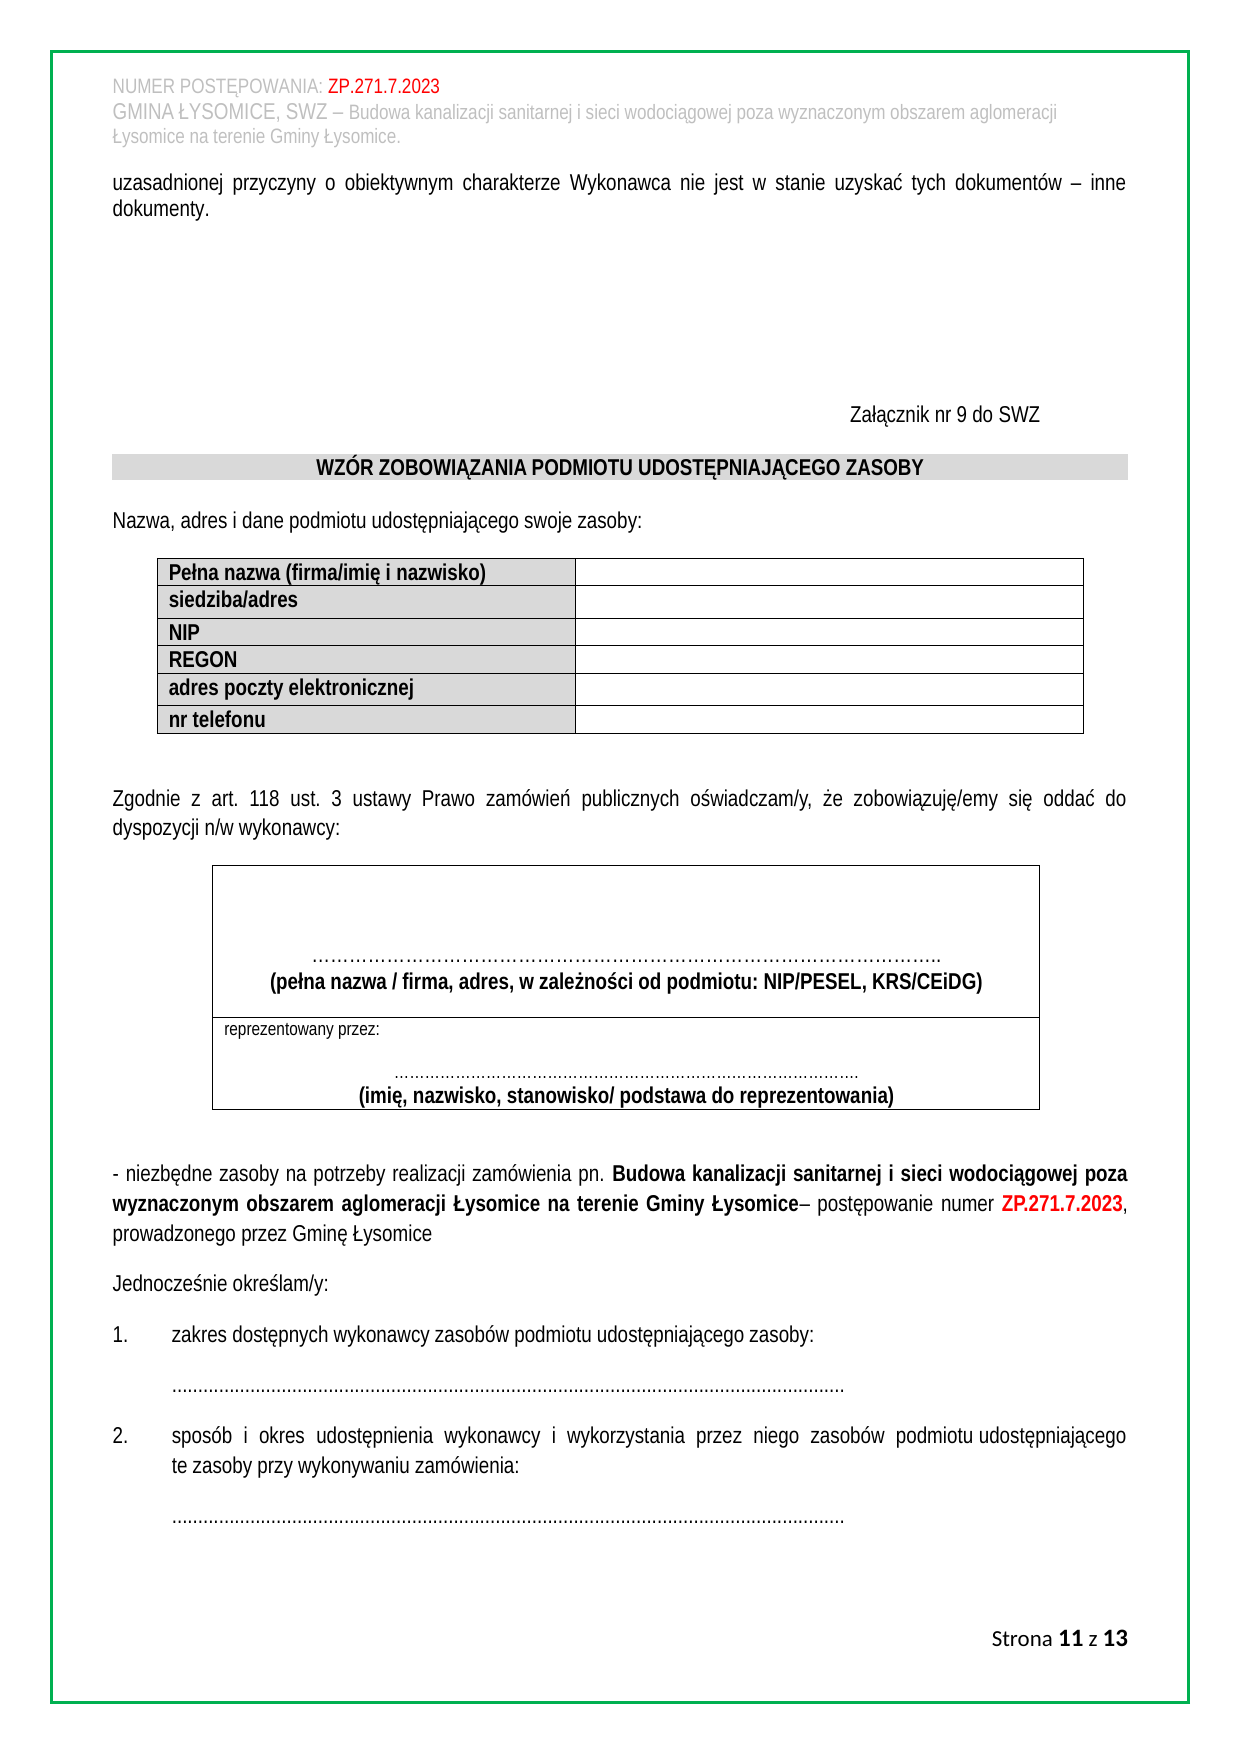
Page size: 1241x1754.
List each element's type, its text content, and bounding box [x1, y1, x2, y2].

table_cell REGON [158, 646, 575, 673]
text - niezbędne zasoby na potrzeby realizacji zamówienia pn. Budowa kanalizacji sanitarnej i sieci wodociągowej poza wyznaczonym obszarem aglomeracji Łysomice na terenie Gminy Łysomice– postępowanie numer ZP.271.7.2023, prowadzonego przez Gminę Łysomice [112, 1160, 1128, 1246]
text Załącznik nr 9 do SWZ [776, 401, 1128, 428]
text ................................................................................................................................. [172, 1371, 1128, 1398]
table_header Pełna nazwa (firma/imię i nazwisko) [158, 559, 575, 585]
table_header ……………………………………………………………………………………….. (pełna nazwa / firma, adres, w zależności od podmiotu: NIP/PESEL, KRS/CEiDG) [213, 866, 1039, 1017]
table_cell reprezentowany przez: ………………………………………………………………………………. (imię, nazwisko, stanowisko/ podstawa do reprezentowania) [213, 1018, 1039, 1109]
text 1. zakres dostępnych wykonawcy zasobów podmiotu udostępniającego zasoby: [112, 1321, 1128, 1347]
table_cell adres poczty elektronicznej [158, 674, 575, 705]
table_header [576, 559, 1083, 585]
text Nazwa, adres i dane podmiotu udostępniającego swoje zasoby: [112, 507, 1128, 533]
text WZÓR ZOBOWIĄZANIA PODMIOTU UDOSTĘPNIAJĄCEGO ZASOBY [112, 454, 1128, 480]
text Zgodnie z art. 118 ust. 3 ustawy Prawo zamówień publicznych oświadczam/y, że zobowiązuję/emy się oddać do dyspozycji n/w wykonawcy: [112, 785, 1128, 841]
table_cell nr telefonu [158, 706, 575, 733]
table_cell [576, 646, 1083, 673]
text 2. sposób i okres udostępnienia wykonawcy i wykorzystania przez niego zasobów podmiotu udostępniającego te zasoby przy wykonywaniu zamówienia: [112, 1422, 1128, 1478]
table_cell [576, 619, 1083, 645]
table_cell NIP [158, 619, 575, 645]
table_cell [576, 706, 1083, 733]
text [112, 169, 1128, 222]
table_cell [576, 586, 1083, 618]
table_cell [576, 674, 1083, 705]
text ................................................................................................................................. [172, 1502, 1128, 1528]
text Jednocześnie określam/y: [112, 1270, 1128, 1297]
table_cell siedziba/adres [158, 586, 575, 618]
